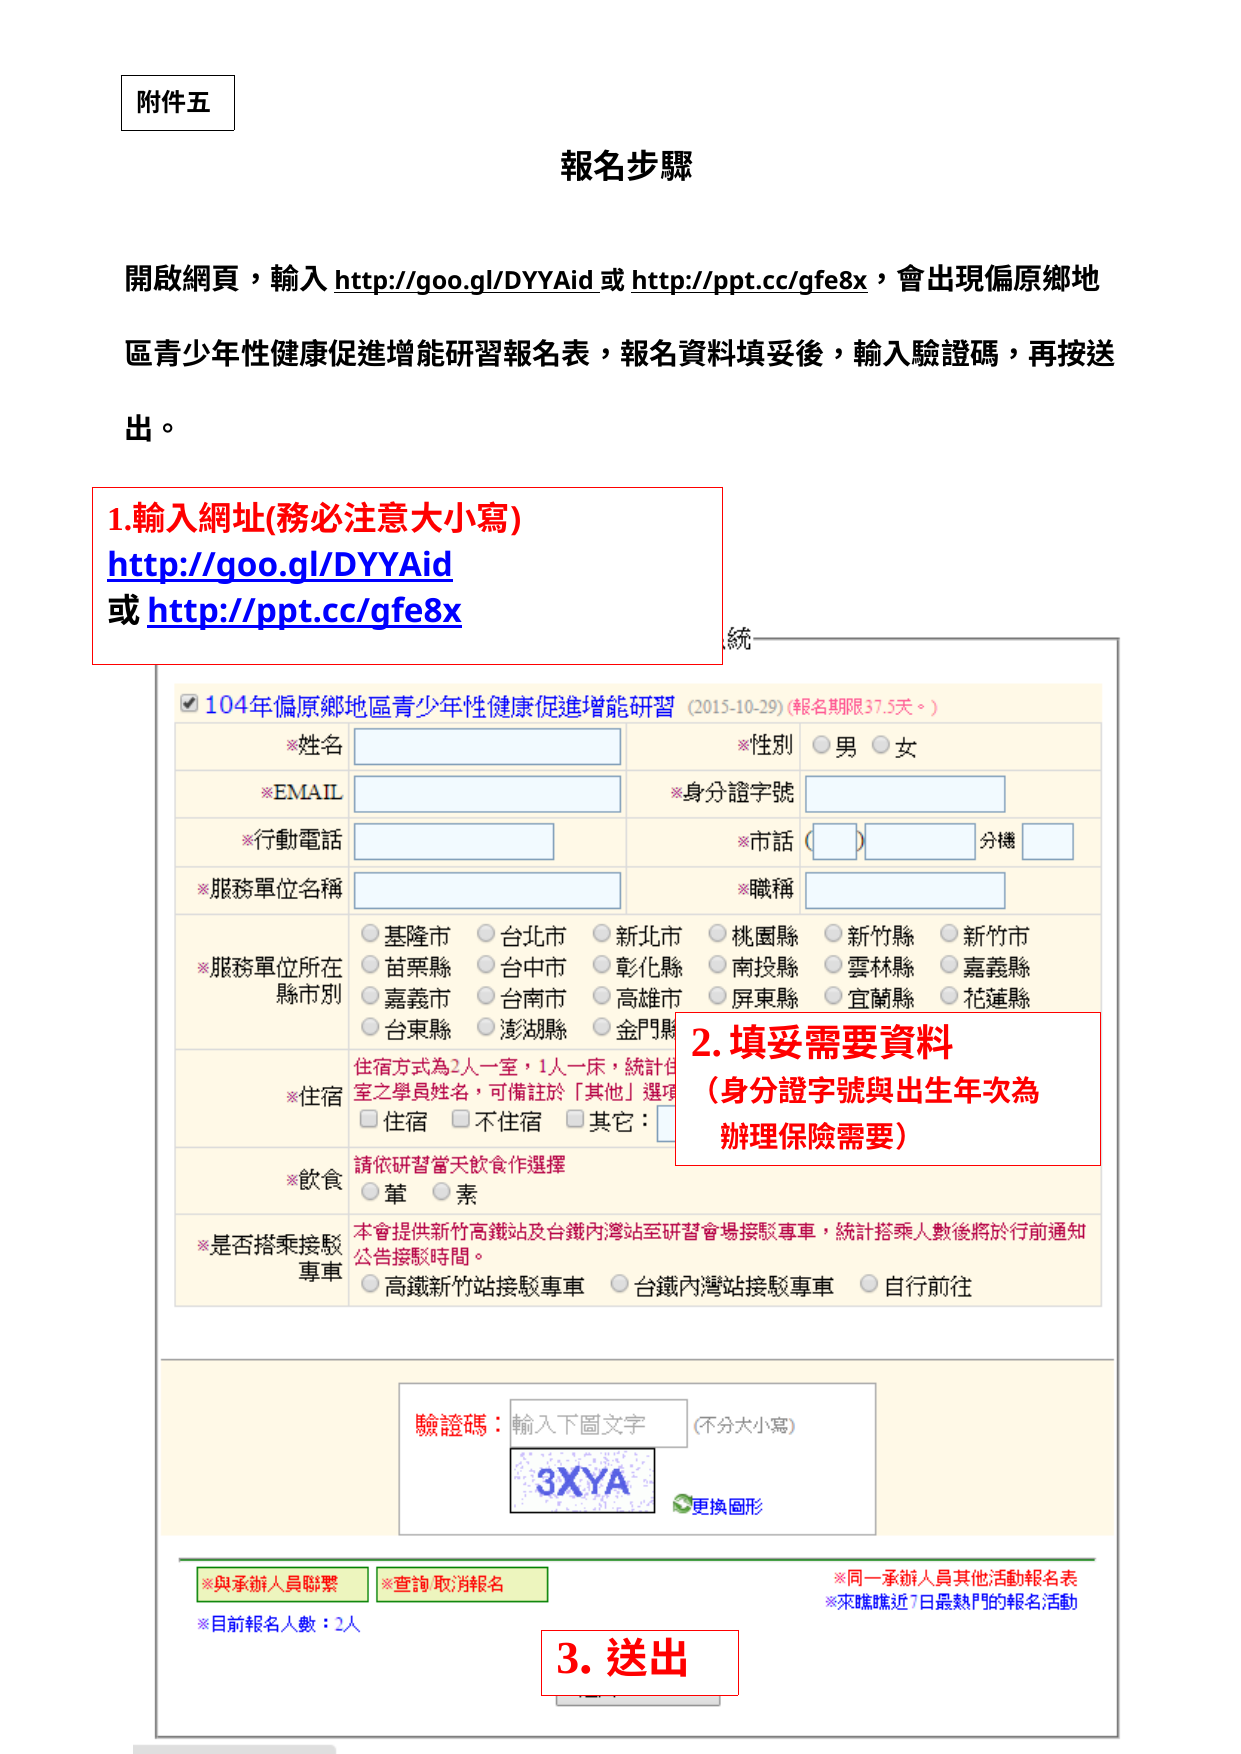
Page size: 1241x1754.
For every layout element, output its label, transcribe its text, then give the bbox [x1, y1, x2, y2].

picture [133, 618, 1132, 1754]
text 開啟網頁，輸入http://goo.gl/DYYAid 或 http://ppt.cc/gfe8x，會出現偏原鄉地區青少年性健康促進增能研習報名表，報名資料填妥後，輸入驗證碼，再按送出。 [124, 239, 1122, 464]
text 報名步驟 [131, 127, 1122, 202]
